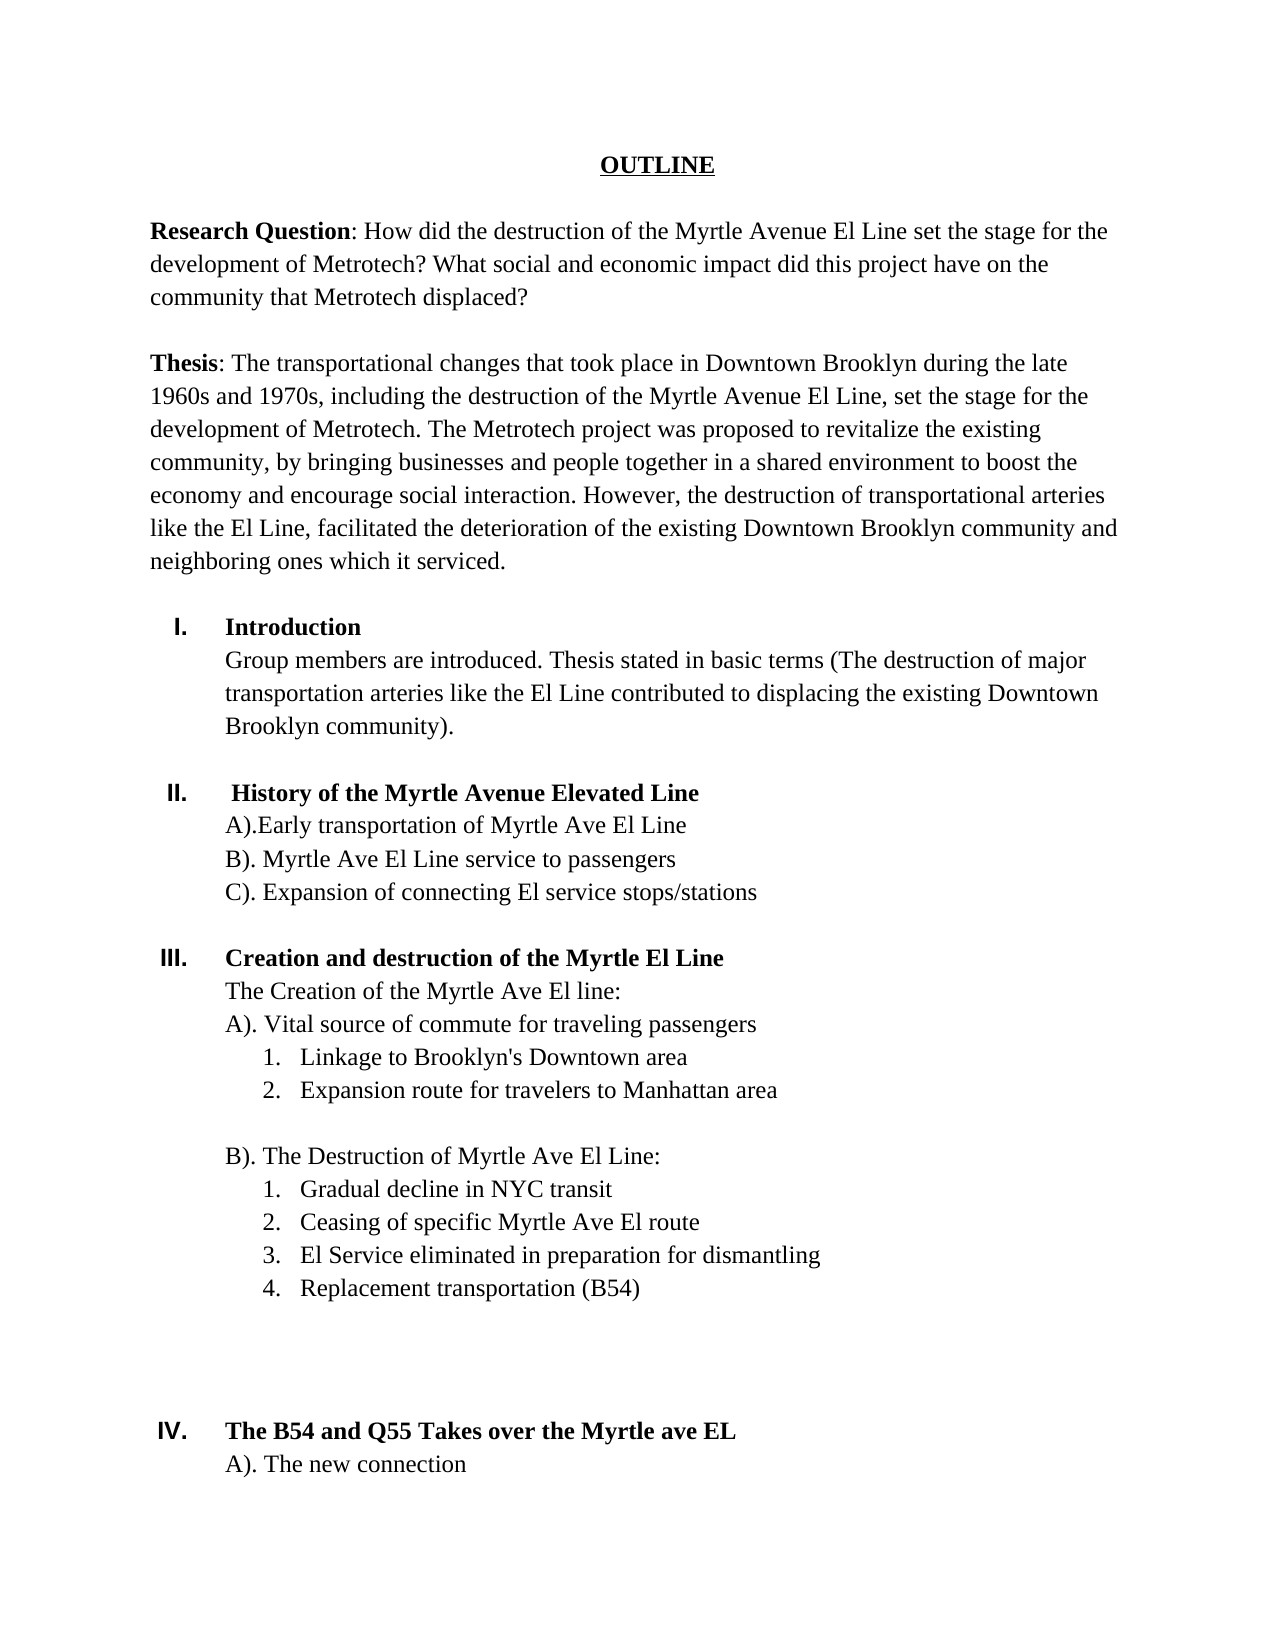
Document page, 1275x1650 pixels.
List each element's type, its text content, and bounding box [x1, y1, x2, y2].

text A).Early transportation of Myrtle Ave El Line [225, 811, 1125, 839]
text The Creation of the Myrtle Ave El line: [225, 976, 1125, 1004]
list The B54 and Q55 Takes over the Myrtle ave EL [187, 1416, 1125, 1445]
list Expansion route for travelers to Manhattan area [262, 1075, 1125, 1104]
text Group members are introduced. Thesis stated in basic terms (The destruction of major transportation arteries like the El Line contributed to displacing the existing Downtown Brooklyn community). [225, 645, 1125, 740]
text C). Expansion of connecting El service stops/stations [225, 877, 1125, 905]
text OUTLINE [525, 150, 1125, 179]
text B). The Destruction of Myrtle Ave El Line: [150, 1141, 1125, 1170]
list Creation and destruction of the Myrtle El Line [187, 943, 1125, 972]
list Linkage to Brooklyn's Downtown area [262, 1042, 1125, 1071]
text B). Myrtle Ave El Line service to passengers [225, 844, 1125, 872]
text A). Vital source of commute for traveling passengers [225, 1009, 1125, 1038]
text Thesis: The transportational changes that took place in Downtown Brooklyn during the late 1960s and 1970s, including the destruction of the Myrtle Avenue El Line, set the stage for the development of Metrotech. The Metrotech project was proposed to revitalize the existing community, by bringing businesses and people together in a shared environment to boost the economy and encourage social interaction. However, the destruction of transportational arteries like the El Line, facilitated the deterioration of the existing Downtown Brooklyn community and neighboring ones which it serviced. [150, 348, 1125, 575]
list History of the Myrtle Avenue Elevated Line [187, 777, 1125, 806]
text A). The new connection [225, 1449, 1125, 1478]
list Replacement transportation (B54) [262, 1273, 1125, 1302]
list Ceasing of specific Myrtle Ave El route [262, 1207, 1125, 1236]
list Gradual decline in NYC transit [262, 1174, 1125, 1203]
list El Service eliminated in preparation for dismantling [262, 1240, 1125, 1269]
list Introduction [187, 612, 1125, 641]
text Research Question: How did the destruction of the Myrtle Avenue El Line set the stage for the development of Metrotech? What social and economic impact did this project have on the community that Metrotech displaced? [150, 216, 1125, 311]
